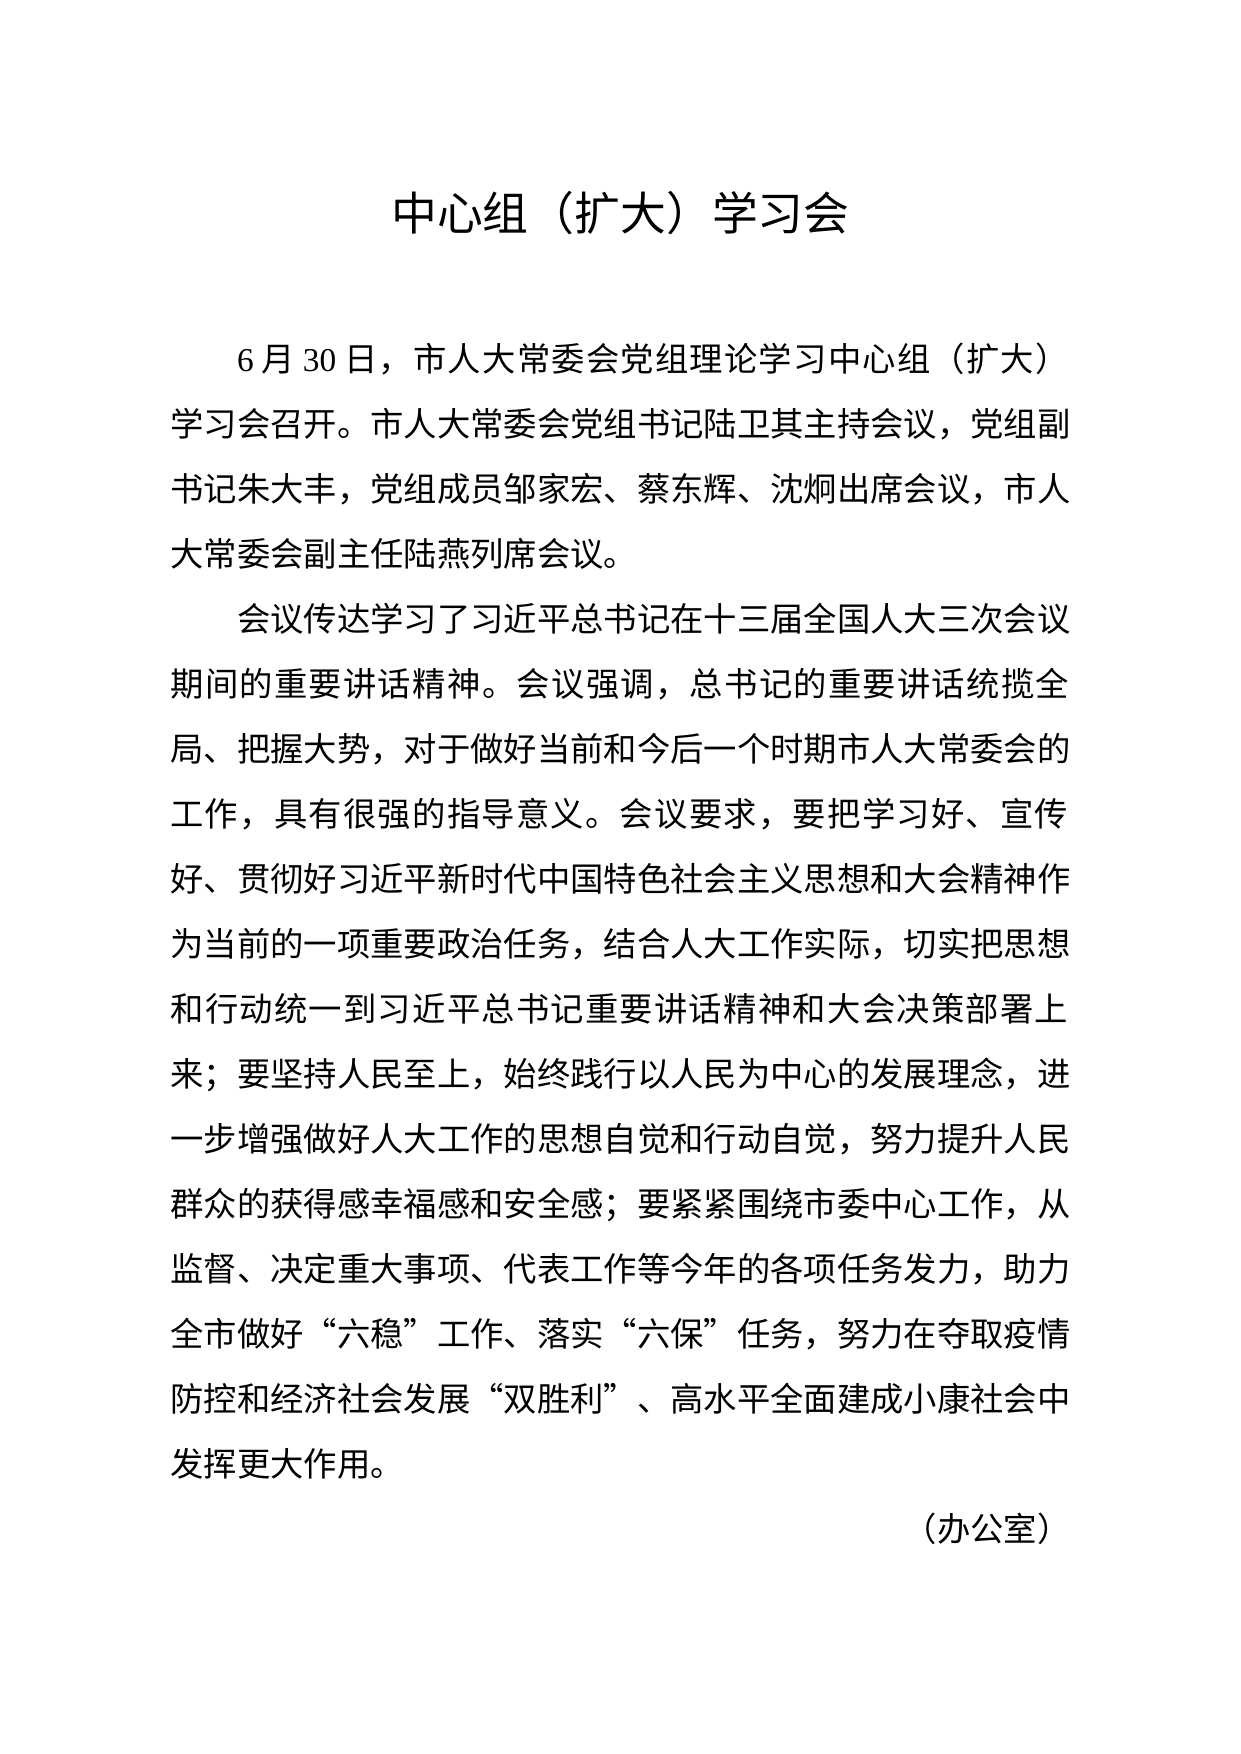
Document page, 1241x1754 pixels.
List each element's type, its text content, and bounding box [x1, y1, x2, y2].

text 6月30日，市人大常委会党组理论学习中心组（扩大）学习会召开。市人大常委会党组书记陆卫其主持会议，党组副书记朱大丰，党组成员邹家宏、蔡东辉、沈炯出席会议，市人大常委会副主任陆燕列席会议。 [170, 324, 1070, 584]
text 会议传达学习了习近平总书记在十三届全国人大三次会议期间的重要讲话精神。会议强调，总书记的重要讲话统揽全局、把握大势，对于做好当前和今后一个时期市人大常委会的工作，具有很强的指导意义。会议要求，要把学习好、宣传好、贯彻好习近平新时代中国特色社会主义思想和大会精神作为当前的一项重要政治任务，结合人大工作实际，切实把思想和行动统一到习近平总书记重要讲话精神和大会决策部署上来；要坚持人民至上，始终践行以人民为中心的发展理念，进一步增强做好人大工作的思想自觉和行动自觉，努力提升人民群众的获得感幸福感和安全感；要紧紧围绕市委中心工作，从监督、决定重大事项、代表工作等今年的各项任务发力，助力全市做好“六稳”工作、落实“六保”任务，努力在夺取疫情防控和经济社会发展“双胜利”、高水平全面建成小康社会中发挥更大作用。 [170, 584, 1070, 1494]
text 中心组（扩大）学习会 [170, 162, 1070, 259]
text （办公室） [345, 1494, 1070, 1559]
